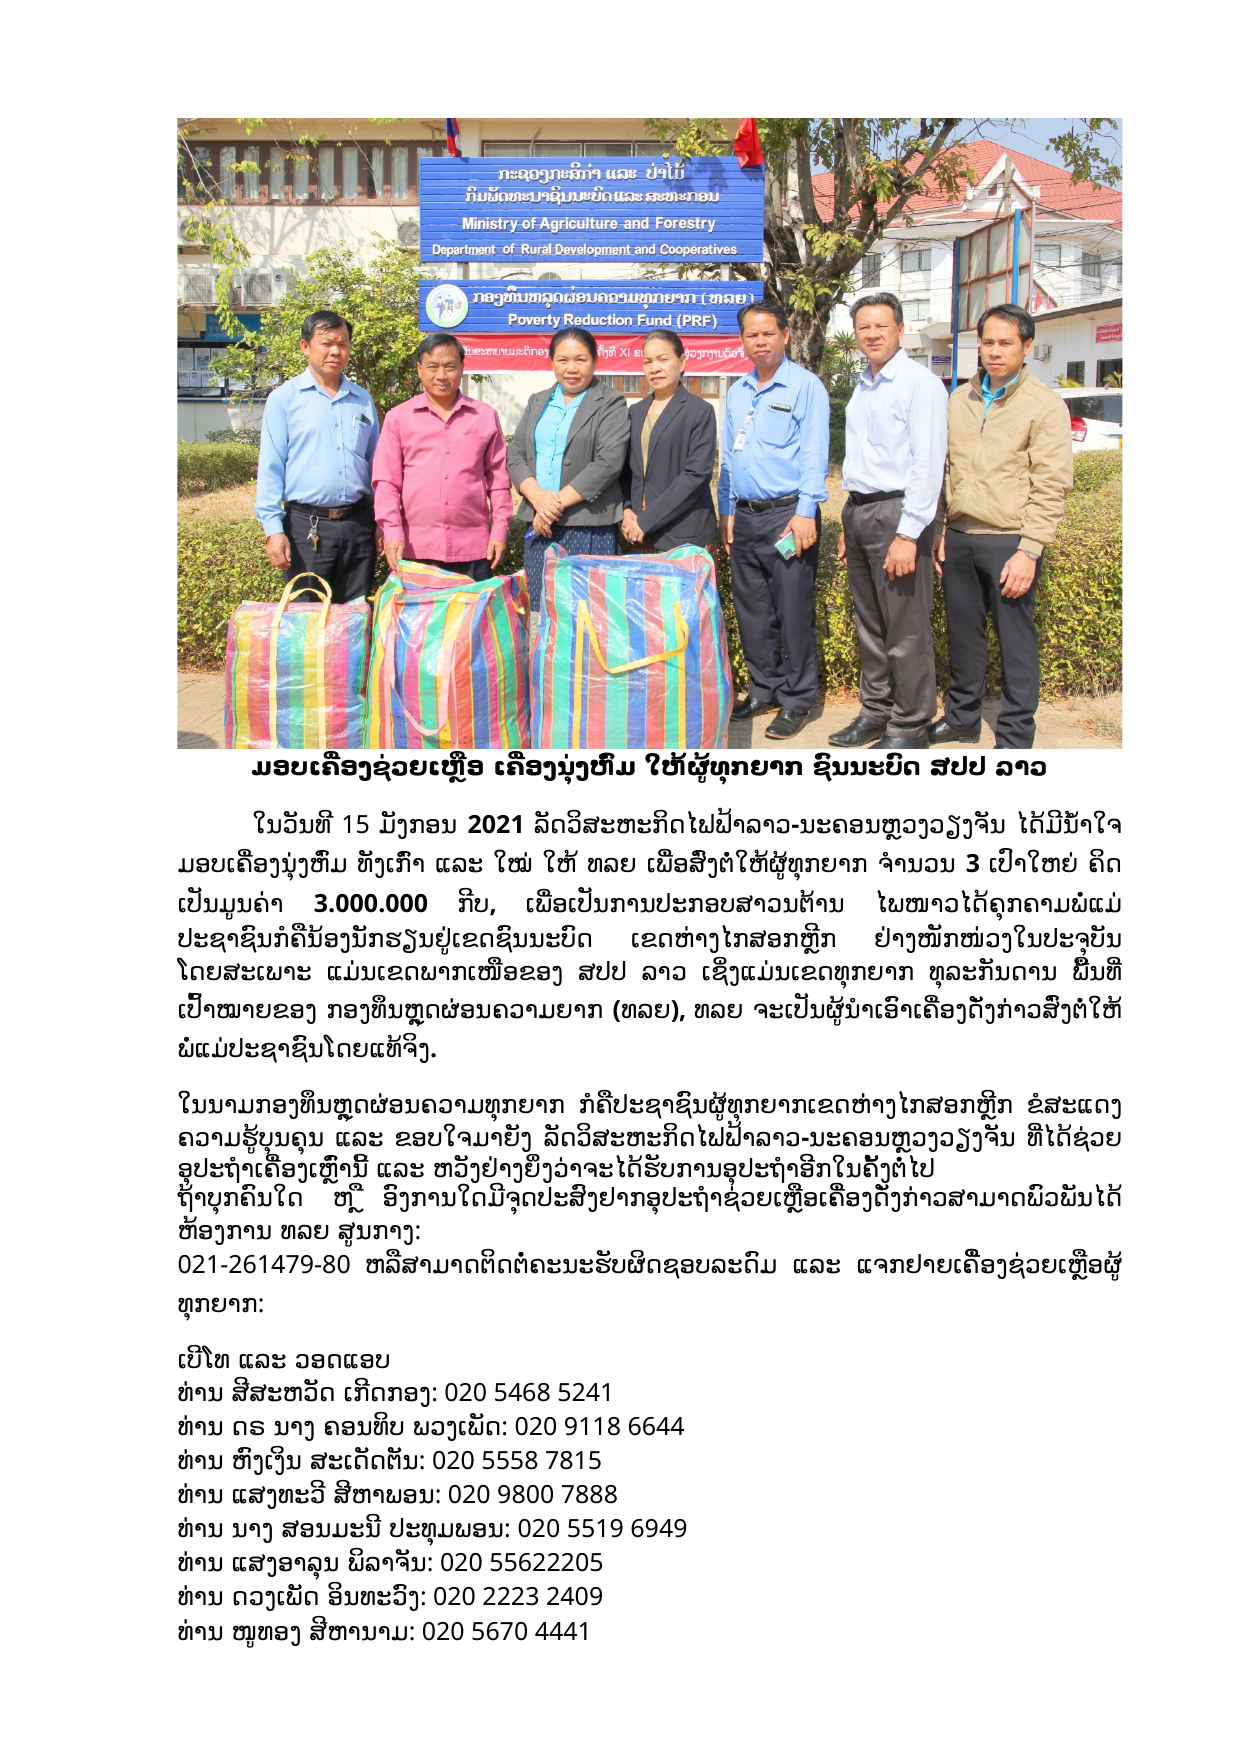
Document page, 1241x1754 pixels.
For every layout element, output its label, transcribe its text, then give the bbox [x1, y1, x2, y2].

text ທ່ານ ແສງທະວີ ສີຫາພອນ: 020 9800 7888 [177, 1477, 1122, 1511]
text ມອບເຄື່ອງຊ່ວຍເຫຼືອ ເຄື່ອງນຸ່ງຫົ່ມ ໃຫ້ຜູ້ທຸກຍາກ ຊົນນະບົດ ສປປ ລາວ [177, 749, 1122, 782]
text ທ່ານ ດຣ ນາງ ຄອນທິບ ພວງເພັດ: 020 9118 6644 [177, 1409, 1122, 1443]
text ທ່ານ ໜູທອງ ສີຫານາມ: 020 5670 4441 [177, 1613, 1122, 1647]
text ທ່ານ ແສງອາລຸນ ພິລາຈັນ: 020 55622205 [177, 1545, 1122, 1579]
text ໃນນາມກອງທຶນຫຼຸດຜ່ອນຄວາມທຸກຍາກ ກໍຄືປະຊາຊົນຜູ້ທຸກຍາກເຂດຫ່າງໄກສອກຫຼີກ ຂໍສະແດງຄວາມຮູ້ບຸນຄຸນ ແລະ ຂອບໃຈມາຍັງ ລັດວິສະຫະກິດໄຟຟ້າລາວ-ນະຄອນຫຼວງວຽງຈັນ ທີ່ໄດ້ຊ່ວຍອຸປະຖໍາເຄື່ອງເຫຼົ່ານີ້ ແລະ ຫວັງຢ່າງຍິ່ງວ່າຈະໄດ້ຮັບການອຸປະຖໍາອີກໃນຄັ້ງຕໍ່ໄປ [177, 1091, 1122, 1183]
text ທ່ານ ນາງ ສອນມະນີ ປະທຸມພອນ: 020 5519 6949 [177, 1511, 1122, 1545]
text ທ່ານ ຫົງເງິນ ສະເດັດຕັນ: 020 5558 7815 [177, 1443, 1122, 1477]
text ທ່ານ ດວງເພັດ ອິນທະວົງ: 020 2223 2409 [177, 1579, 1122, 1613]
text ເບີໂທ ແລະ ວອດແອບ [177, 1346, 1122, 1375]
text ໃນວັນທີ 15 ມັງກອນ 2021 ລັດວິສະຫະກິດໄຟຟ້າລາວ-ນະຄອນຫຼວງວຽງຈັນ ໄດ້ມີນໍ້າໃຈມອບເຄື່ອງນຸ່ງຫົ່ມ ທັງເກົ່າ ແລະ ໃໝ່ ໃຫ້ ທລຍ ເພື່ອສົ່ງຕໍ່ໃຫ້ຜູ້ທຸກຍາກ ຈໍານວນ 3 ເປົາໃຫຍ່ ຄິດເປັນມູນຄ່າ 3.000.000 ກີບ, ເພື່ອເປັນການປະກອບສາວນຕ້ານ ໄພໜາວໄດ້ຄຸກຄາມພໍ່ແມ່ປະຊາຊົນກໍຄືນ້ອງນັກຮຽນຢູ່ເຂດຊົນນະບົດ ເຂດຫ່າງໄກສອກຫຼີກ ຢ່າງໜັກໜ່ວງໃນປະຈຸບັນ ໂດຍສະເພາະ ແມ່ນເຂດພາກເໜືອຂອງ ສປປ ລາວ ເຊິ່ງແມ່ນເຂດທຸກຍາກ ທຸລະກັນດານ ພື້ນທີ່ເປົ້າໝາຍຂອງ ກອງທຶນຫຼຸດຜ່ອນຄວາມຍາກ (ທລຍ), ທລຍ ຈະເປັນຜູ້ນໍາເອົາເຄື່ອງດັ່ງກ່າວສົ່ງຕໍ່ໃຫ້ພໍ່ແມ່ປະຊາຊົນໂດຍແທ້ຈິງ. [177, 807, 1122, 1065]
picture [177, 118, 1123, 749]
text ຖ້າບຸກຄົນໃດ ຫຼື ອົງການໃດມີຈຸດປະສົງຢາກອຸປະຖໍາຊ່ວຍເຫຼືອເຄື່ອງດັ່ງກ່າວສາມາດພົວພັນໄດ້ ຫ້ອງການ ທລຍ ສູນກາງ: [177, 1183, 1122, 1246]
text ທ່ານ ສີສະຫວັດ ເກີດກອງ: 020 5468 5241 [177, 1375, 1122, 1409]
text 021-261479-80 ຫລືສາມາດຕິດຕໍ່ຄະນະຮັບຜິດຊອບລະດົມ ແລະ ແຈກຢາຍເຄືື່ອງຊ່ວຍເຫຼືອຜູ້ທຸກຍາກ: [177, 1246, 1122, 1319]
